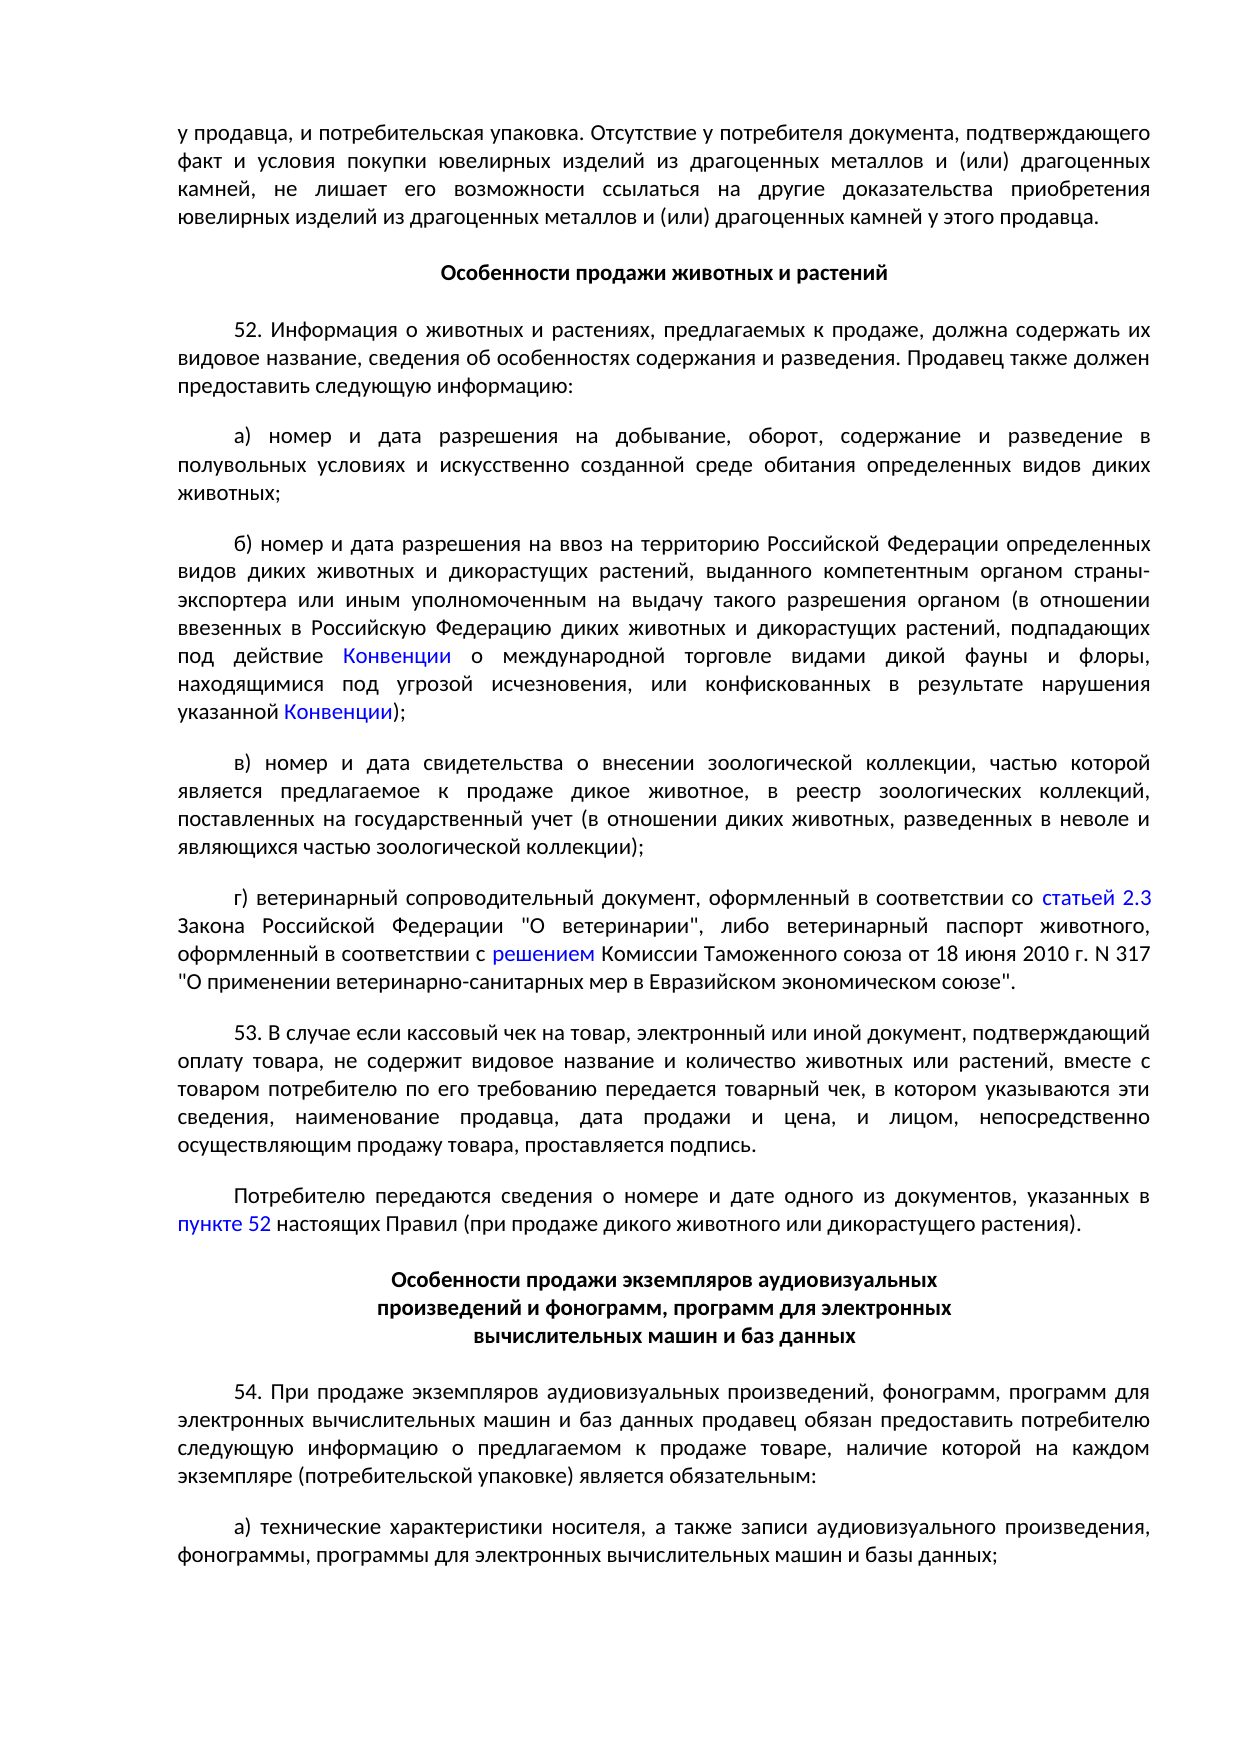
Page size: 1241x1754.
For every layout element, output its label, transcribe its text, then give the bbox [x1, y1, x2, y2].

text 54. При продаже экземпляров аудиовизуальных произведений, фонограмм, программ для электронных вычислительных машин и баз данных продавец обязан предоставить потребителю следующую информацию о предлагаемом к продаже товаре, наличие которой на каждом экземпляре (потребительской упаковке) является обязательным: [177, 1377, 1152, 1489]
text Потребителю передаются сведения о номере и дате одного из документов, указанных в пункте 52 настоящих Правил (при продаже дикого животного или дикорастущего растения). [177, 1181, 1152, 1237]
text 52. Информация о животных и растениях, предлагаемых к продаже, должна содержать их видовое название, сведения об особенностях содержания и разведения. Продавец также должен предоставить следующую информацию: [177, 315, 1152, 399]
text б) номер и дата разрешения на ввоз на территорию Российской Федерации определенных видов диких животных и дикорастущих растений, выданного компетентным органом страны-экспортера или иным уполномоченным на выдачу такого разрешения органом (в отношении ввезенных в Российскую Федерацию диких животных и дикорастущих растений, подпадающих под действие Конвенции о международной торговле видами дикой фауны и флоры, находящимися под угрозой исчезновения, или конфискованных в результате нарушения указанной Конвенции); [177, 529, 1152, 725]
text вычислительных машин и баз данных [177, 1321, 1152, 1349]
text а) технические характеристики носителя, а также записи аудиовизуального произведения, фонограммы, программы для электронных вычислительных машин и базы данных; [177, 1512, 1152, 1568]
text произведений и фонограмм, программ для электронных [177, 1293, 1152, 1321]
text Особенности продажи экземпляров аудиовизуальных [177, 1265, 1152, 1293]
text Особенности продажи животных и растений [177, 258, 1152, 286]
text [177, 118, 1152, 230]
text г) ветеринарный сопроводительный документ, оформленный в соответствии со статьей 2.3 Закона Российской Федерации "О ветеринарии", либо ветеринарный паспорт животного, оформленный в соответствии с решением Комиссии Таможенного союза от 18 июня 2010 г. N 317 "О применении ветеринарно-санитарных мер в Евразийском экономическом союзе". [177, 883, 1152, 995]
text 53. В случае если кассовый чек на товар, электронный или иной документ, подтверждающий оплату товара, не содержит видовое название и количество животных или растений, вместе с товаром потребителю по его требованию передается товарный чек, в котором указываются эти сведения, наименование продавца, дата продажи и цена, и лицом, непосредственно осуществляющим продажу товара, проставляется подпись. [177, 1018, 1152, 1158]
text в) номер и дата свидетельства о внесении зоологической коллекции, частью которой является предлагаемое к продаже дикое животное, в реестр зоологических коллекций, поставленных на государственный учет (в отношении диких животных, разведенных в неволе и являющихся частью зоологической коллекции); [177, 748, 1152, 860]
text а) номер и дата разрешения на добывание, оборот, содержание и разведение в полувольных условиях и искусственно созданной среде обитания определенных видов диких животных; [177, 422, 1152, 506]
